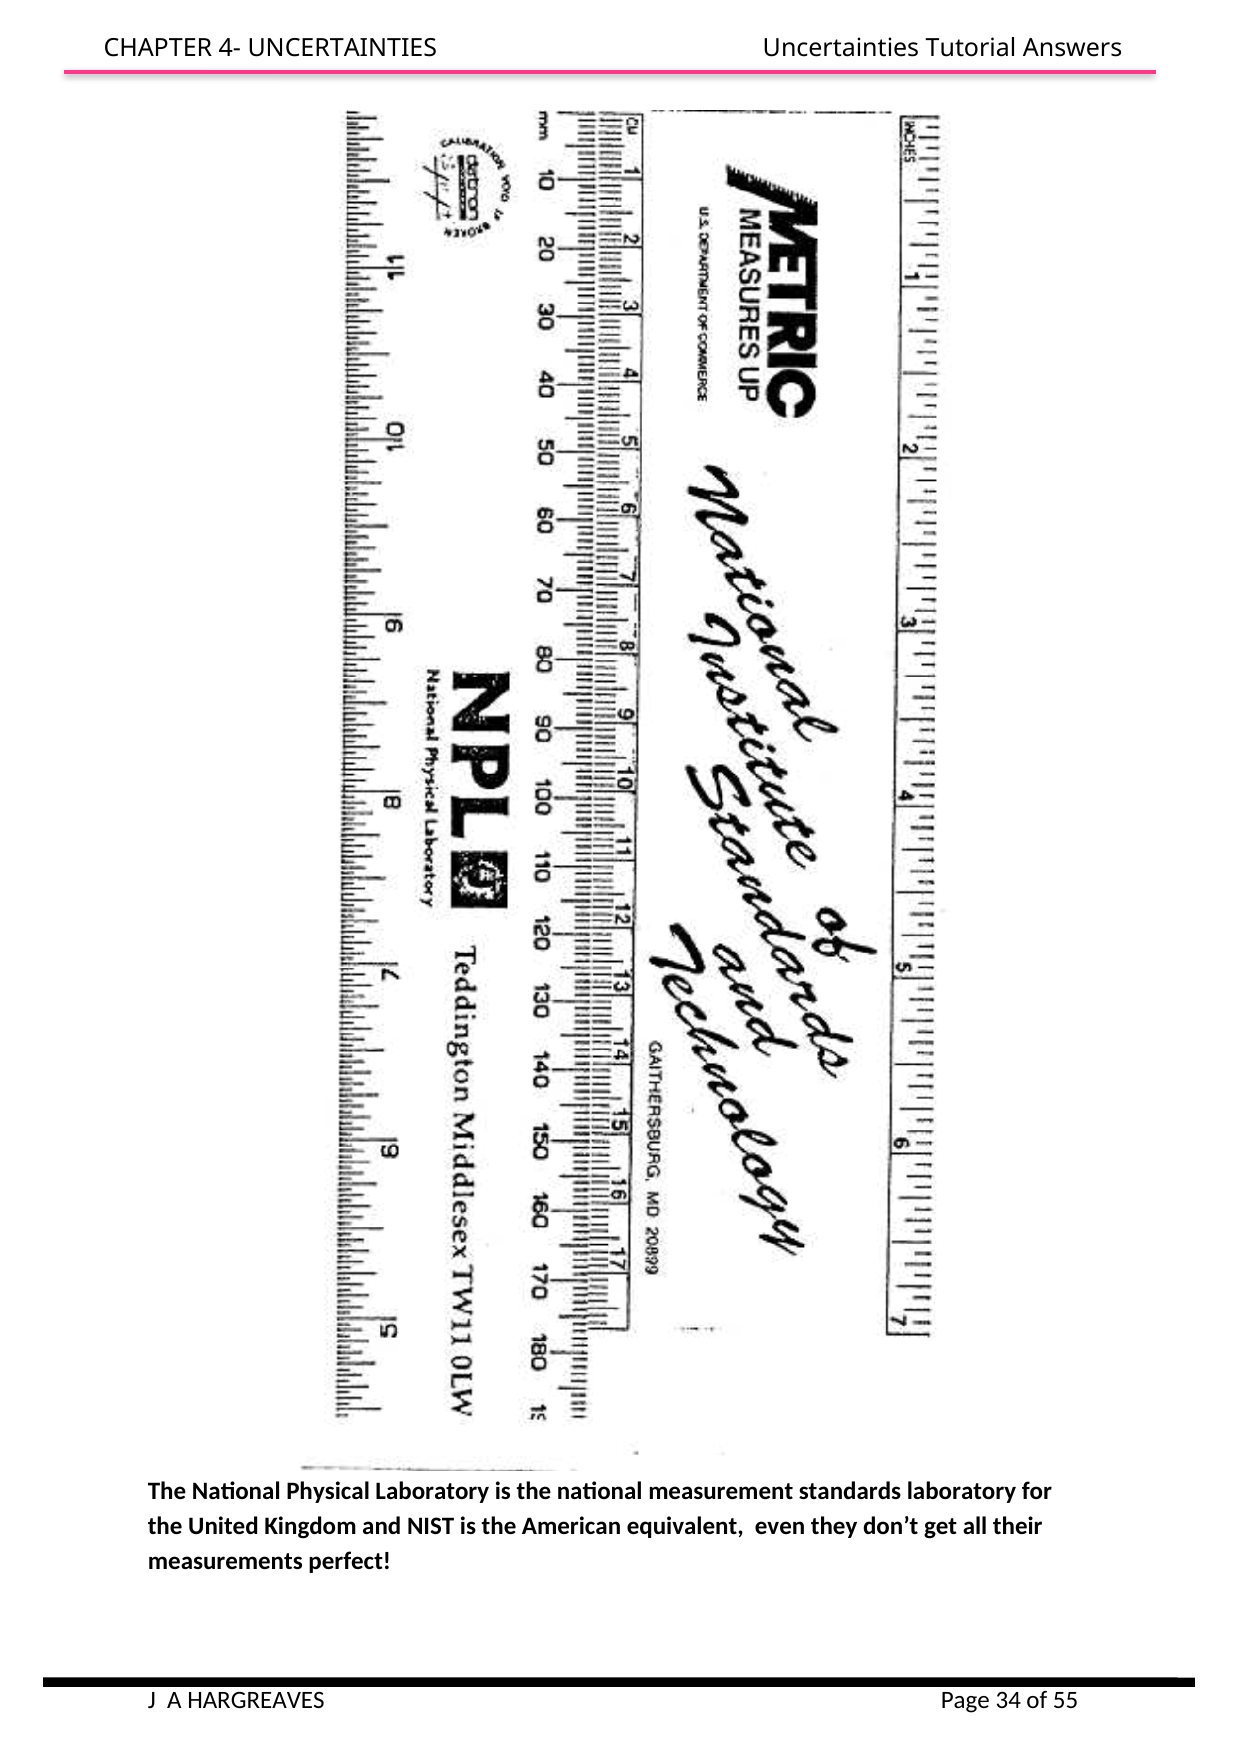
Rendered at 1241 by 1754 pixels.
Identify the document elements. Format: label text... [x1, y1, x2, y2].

picture [300, 111, 950, 1470]
text The National Physical Laboratory is the national measurement standards laboratory for the United Kingdom and NIST is the American equivalent, even they don’t get all their measurements perfect! [148, 1475, 1093, 1576]
